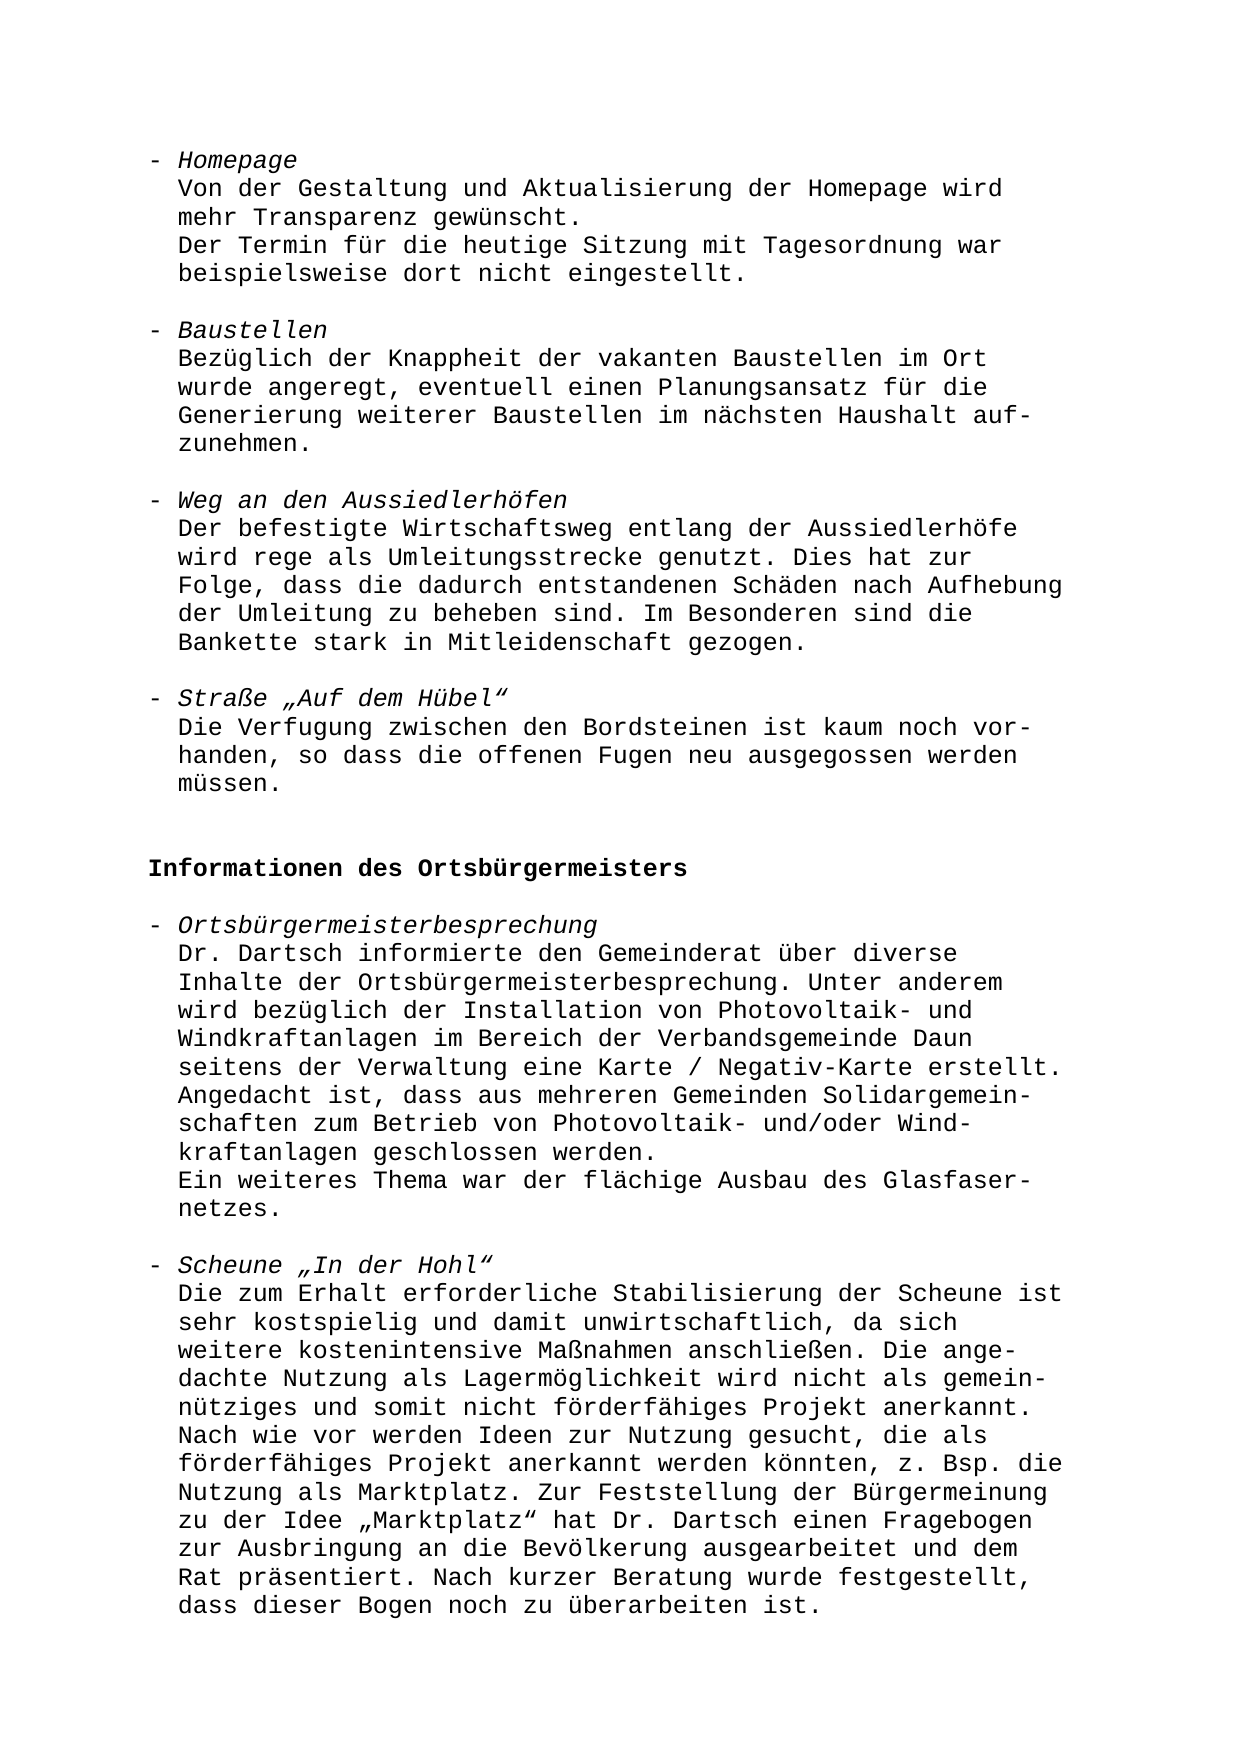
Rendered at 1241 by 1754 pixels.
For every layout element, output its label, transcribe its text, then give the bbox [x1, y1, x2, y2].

text - Homepage [148, 148, 1093, 176]
text Rat präsentiert. Nach kurzer Beratung wurde festgestellt, [148, 1564, 1093, 1593]
text Der Termin für die heutige Sitzung mit Tagesordnung war [148, 233, 1093, 261]
text Nach wie vor werden Ideen zur Nutzung gesucht, die als [148, 1423, 1093, 1451]
text wurde angeregt, eventuell einen Planungsansatz für die [148, 374, 1093, 403]
text dachte Nutzung als Lagermöglichkeit wird nicht als gemein- [148, 1366, 1093, 1394]
text müssen. [148, 771, 1093, 799]
text Dr. Dartsch informierte den Gemeinderat über diverse [148, 941, 1093, 969]
text mehr Transparenz gewünscht. [148, 204, 1093, 233]
text Die Verfugung zwischen den Bordsteinen ist kaum noch vor- [148, 714, 1093, 743]
text schaften zum Betrieb von Photovoltaik- und/oder Wind- [148, 1111, 1093, 1139]
text Der befestigte Wirtschaftsweg entlang der Aussiedlerhöfe [148, 516, 1093, 544]
text weitere kostenintensive Maßnahmen anschließen. Die ange- [148, 1338, 1093, 1366]
text zu der Idee „Marktplatz“ hat Dr. Dartsch einen Fragebogen [148, 1508, 1093, 1536]
text zur Ausbringung an die Bevölkerung ausgearbeitet und dem [148, 1536, 1093, 1564]
text zunehmen. [148, 431, 1093, 459]
text Ein weiteres Thema war der flächige Ausbau des Glasfaser- [148, 1168, 1093, 1196]
text seitens der Verwaltung eine Karte / Negativ-Karte erstellt. [148, 1054, 1093, 1083]
text sehr kostspielig und damit unwirtschaftlich, da sich [148, 1309, 1093, 1338]
text Generierung weiterer Baustellen im nächsten Haushalt auf- [148, 403, 1093, 431]
text - Straße „Auf dem Hübel“ [148, 686, 1093, 714]
text Von der Gestaltung und Aktualisierung der Homepage wird [148, 176, 1093, 204]
text - Weg an den Aussiedlerhöfen [148, 488, 1093, 516]
text Inhalte der Ortsbürgermeisterbesprechung. Unter anderem [148, 969, 1093, 998]
text Angedacht ist, dass aus mehreren Gemeinden Solidargemein- [148, 1083, 1093, 1111]
text netzes. [148, 1196, 1093, 1224]
text beispielsweise dort nicht eingestellt. [148, 261, 1093, 289]
text - Baustellen [148, 318, 1093, 346]
text Bankette stark in Mitleidenschaft gezogen. [148, 629, 1093, 658]
text Nutzung als Marktplatz. Zur Feststellung der Bürgermeinung [148, 1479, 1093, 1508]
text handen, so dass die offenen Fugen neu ausgegossen werden [148, 743, 1093, 771]
text förderfähiges Projekt anerkannt werden könnten, z. Bsp. die [148, 1451, 1093, 1479]
text wird bezüglich der Installation von Photovoltaik- und [148, 998, 1093, 1026]
text Folge, dass die dadurch entstandenen Schäden nach Aufhebung [148, 573, 1093, 601]
text - Ortsbürgermeisterbesprechung [148, 913, 1093, 941]
text Informationen des Ortsbürgermeisters [148, 856, 1093, 884]
text kraftanlagen geschlossen werden. [148, 1139, 1093, 1168]
text Bezüglich der Knappheit der vakanten Baustellen im Ort [148, 346, 1093, 374]
text Die zum Erhalt erforderliche Stabilisierung der Scheune ist [148, 1281, 1093, 1309]
text dass dieser Bogen noch zu überarbeiten ist. [148, 1593, 1093, 1621]
text - Scheune „In der Hohl“ [148, 1253, 1093, 1281]
text der Umleitung zu beheben sind. Im Besonderen sind die [148, 601, 1093, 629]
text Windkraftanlagen im Bereich der Verbandsgemeinde Daun [148, 1026, 1093, 1054]
text wird rege als Umleitungsstrecke genutzt. Dies hat zur [148, 544, 1093, 573]
text nütziges und somit nicht förderfähiges Projekt anerkannt. [148, 1394, 1093, 1423]
